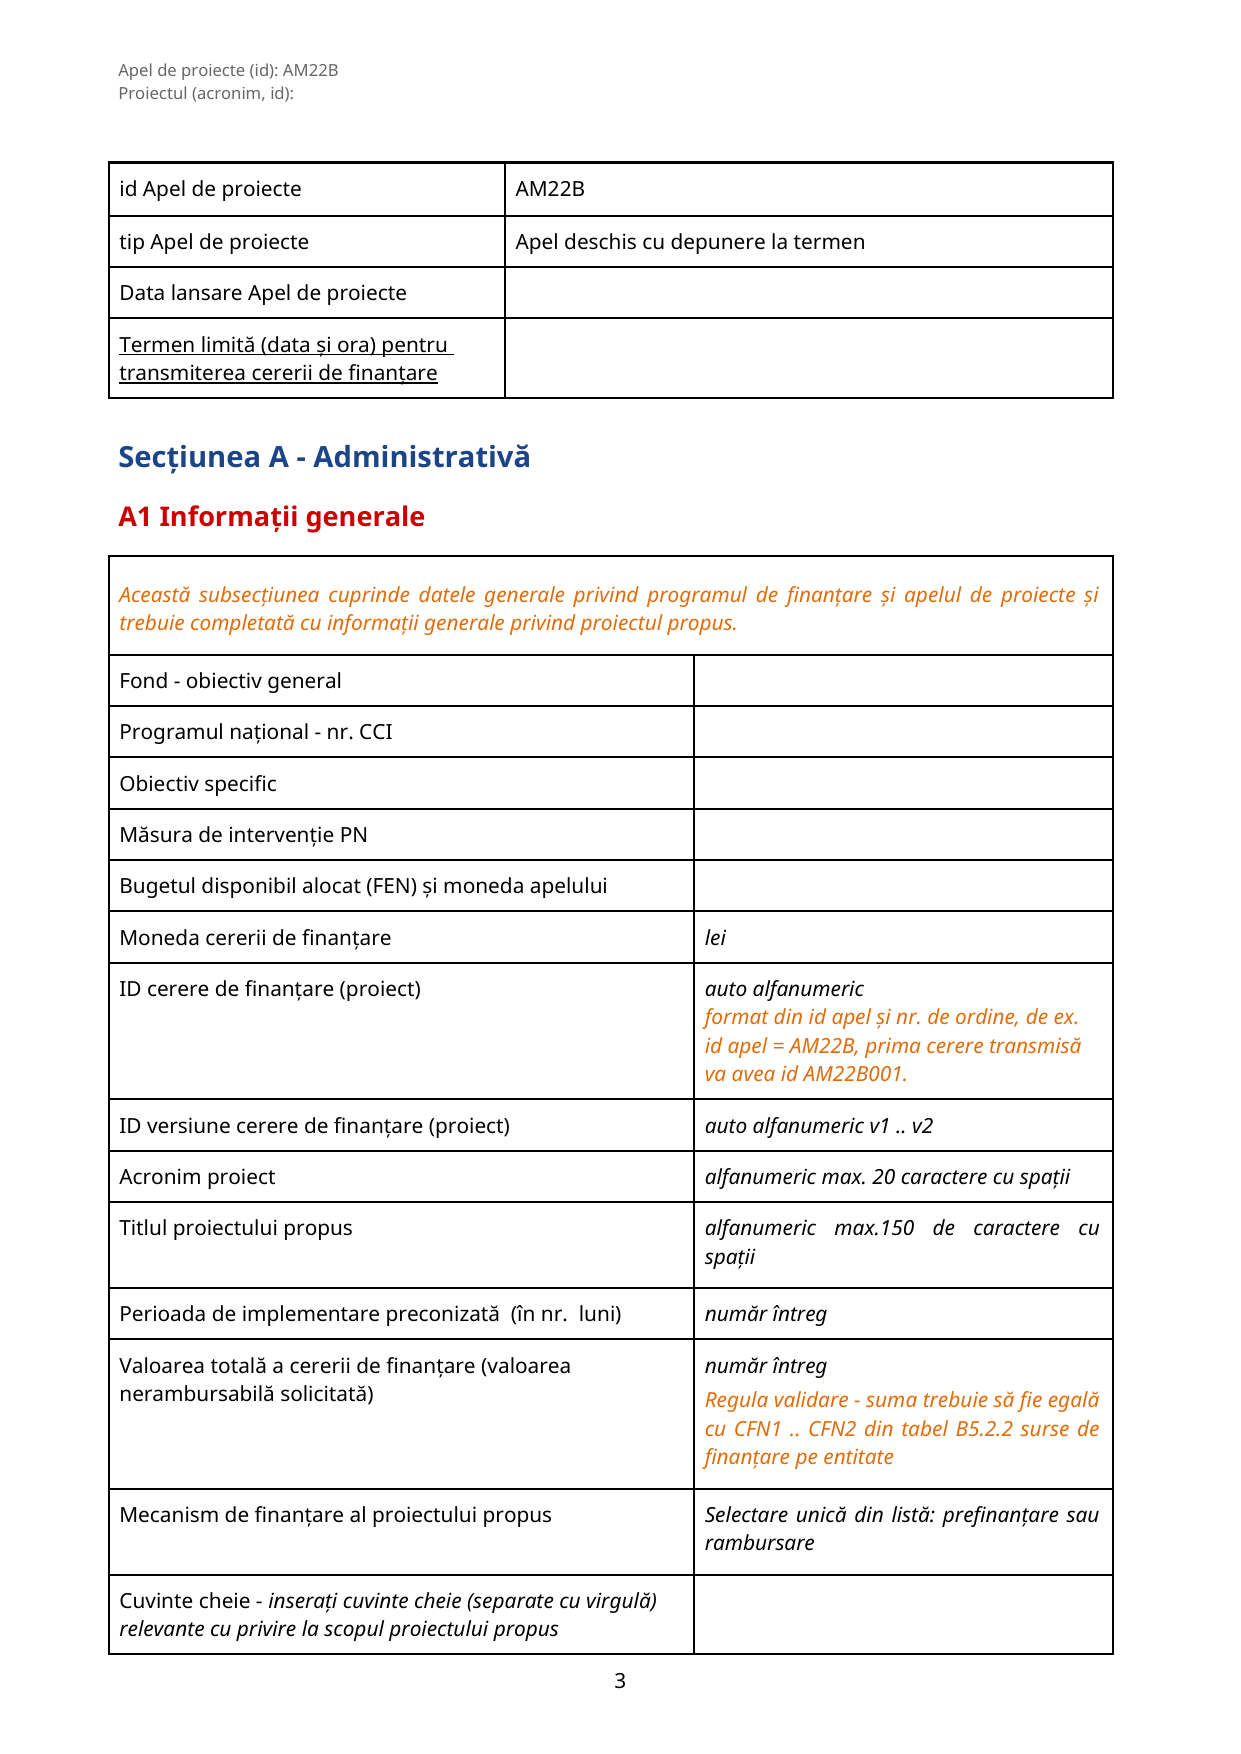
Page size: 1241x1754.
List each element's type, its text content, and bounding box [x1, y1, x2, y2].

table_cell Data lansare Apel de proiecte [110, 268, 504, 317]
table_cell Acronim proiect [110, 1152, 693, 1201]
subtitle Secțiunea A - Administrativă [118, 437, 1107, 476]
table_cell lei [695, 912, 1112, 962]
table_cell auto alfanumeric format din id apel și nr. de ordine, de ex. id apel = AM22B, prima cerere transmisă va avea id AM22B001. [695, 964, 1112, 1098]
table_cell Obiectiv specific [110, 758, 693, 807]
table_cell [695, 810, 1112, 859]
table_cell [695, 861, 1112, 910]
table_cell Bugetul disponibil alocat (FEN) și moneda apelului [110, 861, 693, 910]
table_cell Mecanism de finanțare al proiectului propus [110, 1490, 693, 1573]
table_cell Termen limită (data și ora) pentru transmiterea cererii de finanțare [110, 319, 504, 397]
table_cell ID versiune cerere de finanțare (proiect) [110, 1100, 693, 1149]
table_cell număr întreg [695, 1289, 1112, 1338]
table_cell Fond - obiectiv general [110, 656, 693, 705]
table_cell Programul național - nr. CCI [110, 707, 693, 756]
table_cell Selectare unică din listă: prefinanțare sau rambursare [695, 1490, 1112, 1573]
table_cell tip Apel de proiecte [110, 217, 504, 266]
table_cell Moneda cererii de finanțare [110, 912, 693, 962]
table_header id Apel de proiecte [110, 164, 504, 214]
subtitle A1 Informații generale [118, 497, 1122, 534]
table_cell [506, 319, 1112, 397]
table_cell Valoarea totală a cererii de finanțare (valoarea nerambursabilă solicitată) [110, 1340, 693, 1487]
table_cell număr întreg Regula validare - suma trebuie să fie egală cu CFN1 .. CFN2 din tabel B5.2.2 surse de finanțare pe entitate [695, 1340, 1112, 1487]
table_cell alfanumeric max.150 de caractere cu spații [695, 1203, 1112, 1287]
table_header AM22B [506, 164, 1112, 214]
table_cell Apel deschis cu depunere la termen [506, 217, 1112, 266]
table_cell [695, 1576, 1112, 1653]
table_cell [695, 656, 1112, 705]
table_cell Titlul proiectului propus [110, 1203, 693, 1287]
table_cell ID cerere de finanțare (proiect) [110, 964, 693, 1098]
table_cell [110, 1576, 693, 1653]
table_cell alfanumeric max. 20 caractere cu spații [695, 1152, 1112, 1201]
table_header Această subsecțiunea cuprinde datele generale privind programul de finanțare și apelul de proiecte și trebuie completată cu informații generale privind proiectul propus. [110, 557, 1112, 653]
table_cell Măsura de intervenție PN [110, 810, 693, 859]
table_cell [506, 268, 1112, 317]
table_cell auto alfanumeric v1 .. v2 [695, 1100, 1112, 1149]
table_cell [695, 758, 1112, 807]
table_cell Perioada de implementare preconizată (în nr. luni) [110, 1289, 693, 1338]
table_cell [695, 707, 1112, 756]
